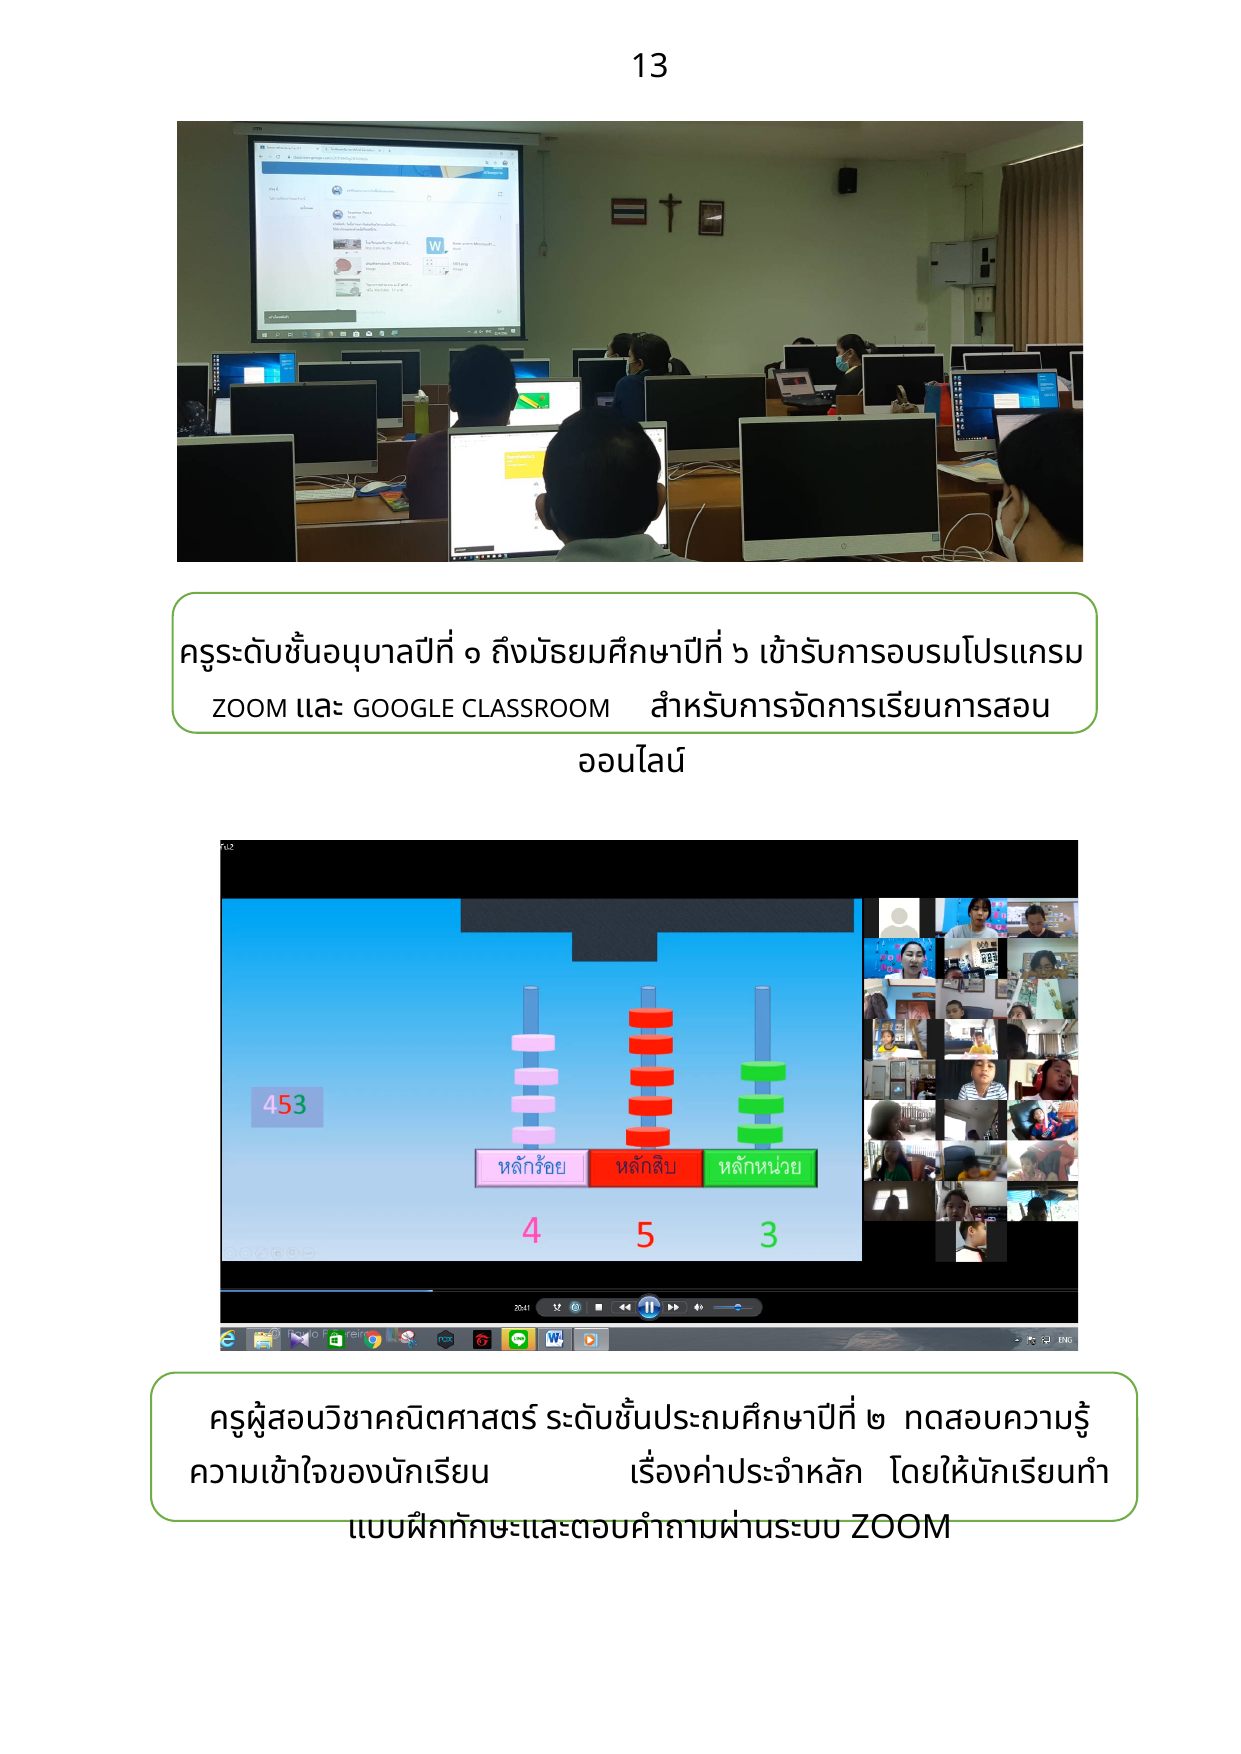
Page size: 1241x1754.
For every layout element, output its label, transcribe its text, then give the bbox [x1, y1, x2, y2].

picture [177, 121, 1084, 562]
text ครูระดับชั้นอนุบาลปีที่ ๑ ถึงมัธยมศึกษาปีที่ ๖ เข้ารับการอบรมโปรแกรม ZOOM และ GOOGLE CLASSROOM สำหรับการจัดการเรียนการสอนออนไลน์ [177, 628, 1086, 787]
picture [220, 840, 1079, 1351]
text ครูผู้สอนวิชาคณิตศาสตร์ ระดับชั้นประถมศึกษาปีที่ ๒ ทดสอบความรู้ความเข้าใจของนักเรียน เรื่องค่าประจำหลัก โดยให้นักเรียนทำแบบฝึกทักษะและตอบคำถามผ่านระบบ ZOOM [177, 1394, 1122, 1553]
